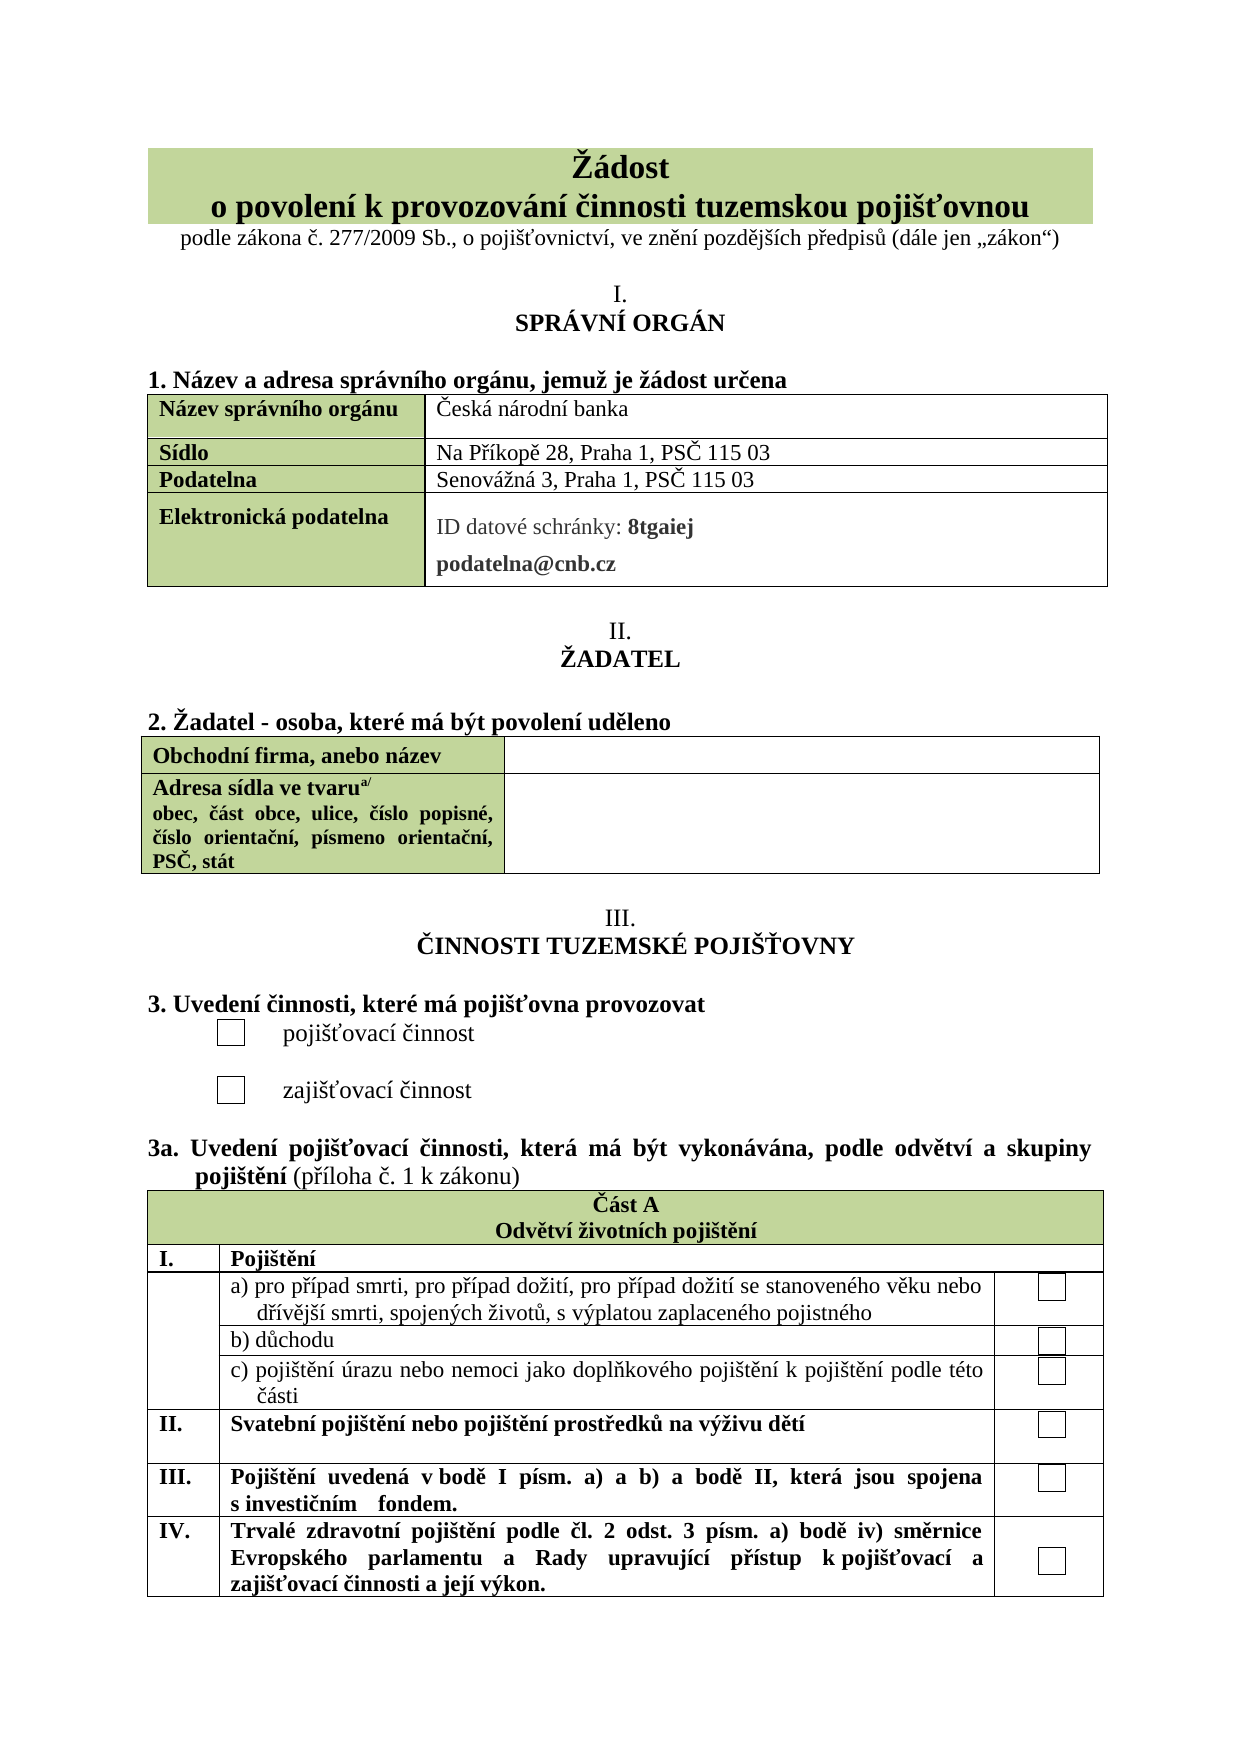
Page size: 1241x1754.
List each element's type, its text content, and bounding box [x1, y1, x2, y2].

table_cell [995, 1273, 1103, 1325]
table_cell [505, 774, 1099, 873]
table_cell [995, 1464, 1103, 1516]
text ŽADATEL [148, 644, 1093, 673]
table_cell Svatební pojištění nebo pojištění prostředků na výživu dětí [220, 1410, 994, 1462]
table_cell Na Příkopě 28, Praha 1, PSČ 115 03 [426, 439, 1107, 465]
table_header Název správního orgánu [148, 395, 424, 437]
table_header Česká národní banka [426, 395, 1107, 437]
text o povolení k provozování činnosti tuzemskou pojišťovnou [148, 186, 1093, 224]
table_cell [148, 1273, 219, 1409]
text zajišťovací činnost [148, 1075, 1093, 1104]
table_cell a) pro případ smrti, pro případ dožití, pro případ dožití se stanoveného věku nebo dřívější smrti, spojených životů, s výplatou zaplaceného pojistného [220, 1273, 994, 1325]
table_header Obchodní firma, anebo název [142, 737, 504, 773]
table_cell Trvalé zdravotní pojištění podle čl. 2 odst. 3 písm. a) bodě iv) směrnice Evropského parlamentu a Rady upravující přístup k pojišťovací a zajišťovací činnosti a její výkon. [220, 1517, 994, 1596]
text 3. Uvedení činnosti, které má pojišťovna provozovat [148, 989, 1093, 1018]
text pojišťovací činnost [148, 1018, 1093, 1046]
text II. [148, 616, 1093, 644]
text 3a. Uvedení pojišťovací činnosti, která má být vykonávána, podle odvětví a skupiny pojištění (příloha č. 1 k zákonu) [148, 1133, 1093, 1190]
table_cell III. [148, 1464, 219, 1516]
list podle zákona č. 277/2009 Sb., o pojišťovnictví, ve znění pozdějších předpisů (dále jen „zákon“) [148, 224, 1093, 251]
table_header Část A Odvětví životních pojištění [148, 1191, 1103, 1244]
table_cell [995, 1517, 1103, 1596]
text I. [148, 279, 1093, 308]
text činnosti Tuzemské pojišťovny [148, 931, 1093, 960]
text 2. Žadatel - osoba, které má být povolení uděleno [148, 707, 1093, 736]
table_cell Pojištění uvedená v bodě I písm. a) a b) a bodě II, která jsou spojena s investičním fondem. [220, 1464, 994, 1516]
table_cell Elektronická podatelna [148, 493, 424, 586]
table_cell Sídlo [148, 439, 424, 465]
table_cell [995, 1356, 1103, 1409]
table_cell IV. [148, 1517, 219, 1596]
table_cell Adresa sídla ve tvarua/ obec, část obce, ulice, číslo popisné, číslo orientační, písmeno orientační, PSČ, stát [142, 774, 504, 873]
table_cell [995, 1326, 1103, 1355]
table_cell Podatelna [148, 466, 424, 492]
table_cell Senovážná 3, Praha 1, PSČ 115 03 [426, 466, 1107, 492]
table_cell Pojištění [220, 1245, 1103, 1271]
text Žádost [148, 148, 1093, 186]
table_cell b) důchodu [220, 1326, 994, 1355]
text 1. Název a adresa správního orgánu, jemuž je žádost určena [148, 366, 1093, 394]
table_cell II. [148, 1410, 219, 1462]
table_cell I. [148, 1245, 219, 1271]
text SPRÁVNÍ ORGÁN [148, 308, 1093, 337]
table_cell ID datové schránky: 8tgaiej podatelna@cnb.cz [426, 493, 1107, 586]
table_cell [995, 1410, 1103, 1462]
text III. [148, 903, 1093, 931]
table_header [505, 737, 1099, 773]
table_cell c) pojištění úrazu nebo nemoci jako doplňkového pojištění k pojištění podle této části [220, 1356, 994, 1409]
